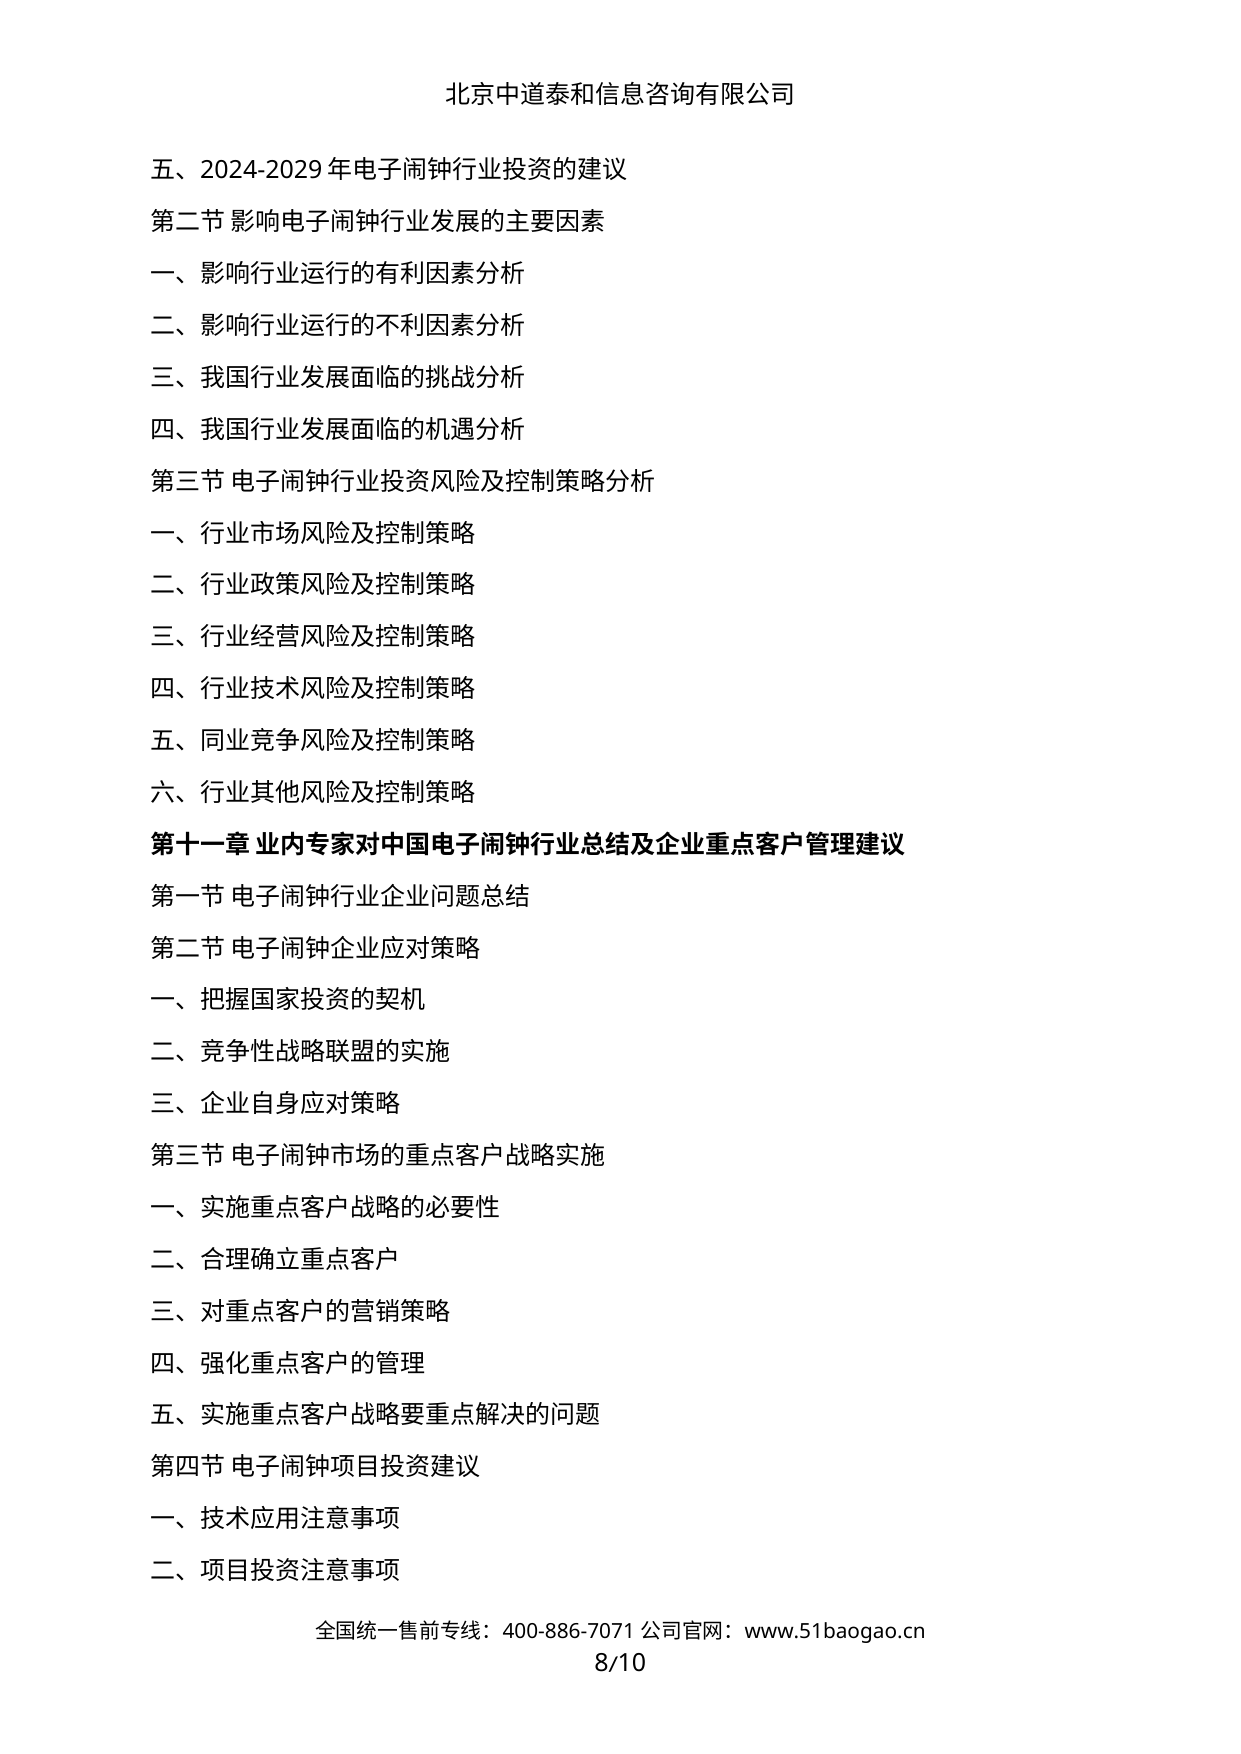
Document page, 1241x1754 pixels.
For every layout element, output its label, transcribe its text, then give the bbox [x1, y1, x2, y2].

text 第二节 电子闹钟企业应对策略 [150, 928, 1090, 964]
text 一、行业市场风险及控制策略 [150, 513, 1090, 549]
text 五、同业竞争风险及控制策略 [150, 721, 1090, 757]
text 第三节 电子闹钟市场的重点客户战略实施 [150, 1136, 1090, 1172]
text 三、企业自身应对策略 [150, 1084, 1090, 1120]
text 五、2024-2029年电子闹钟行业投资的建议 [150, 150, 1090, 186]
text 三、我国行业发展面临的挑战分析 [150, 357, 1090, 394]
text 一、技术应用注意事项 [150, 1499, 1090, 1535]
text 六、行业其他风险及控制策略 [150, 772, 1090, 809]
text 第十一章 业内专家对中国电子闹钟行业总结及企业重点客户管理建议 [150, 824, 1090, 861]
text 二、影响行业运行的不利因素分析 [150, 306, 1090, 342]
text 三、行业经营风险及控制策略 [150, 617, 1090, 653]
text 第三节 电子闹钟行业投资风险及控制策略分析 [150, 461, 1090, 497]
text 二、项目投资注意事项 [150, 1551, 1090, 1587]
text 一、实施重点客户战略的必要性 [150, 1187, 1090, 1224]
text 第二节 影响电子闹钟行业发展的主要因素 [150, 202, 1090, 238]
text 五、实施重点客户战略要重点解决的问题 [150, 1395, 1090, 1431]
text 二、合理确立重点客户 [150, 1239, 1090, 1276]
text 四、强化重点客户的管理 [150, 1343, 1090, 1379]
text 四、我国行业发展面临的机遇分析 [150, 409, 1090, 446]
text 一、把握国家投资的契机 [150, 980, 1090, 1016]
text 二、行业政策风险及控制策略 [150, 565, 1090, 601]
text 第四节 电子闹钟项目投资建议 [150, 1447, 1090, 1483]
text 四、行业技术风险及控制策略 [150, 669, 1090, 705]
text 二、竞争性战略联盟的实施 [150, 1032, 1090, 1068]
text 三、对重点客户的营销策略 [150, 1291, 1090, 1327]
text 一、影响行业运行的有利因素分析 [150, 254, 1090, 290]
text 第一节 电子闹钟行业企业问题总结 [150, 876, 1090, 912]
